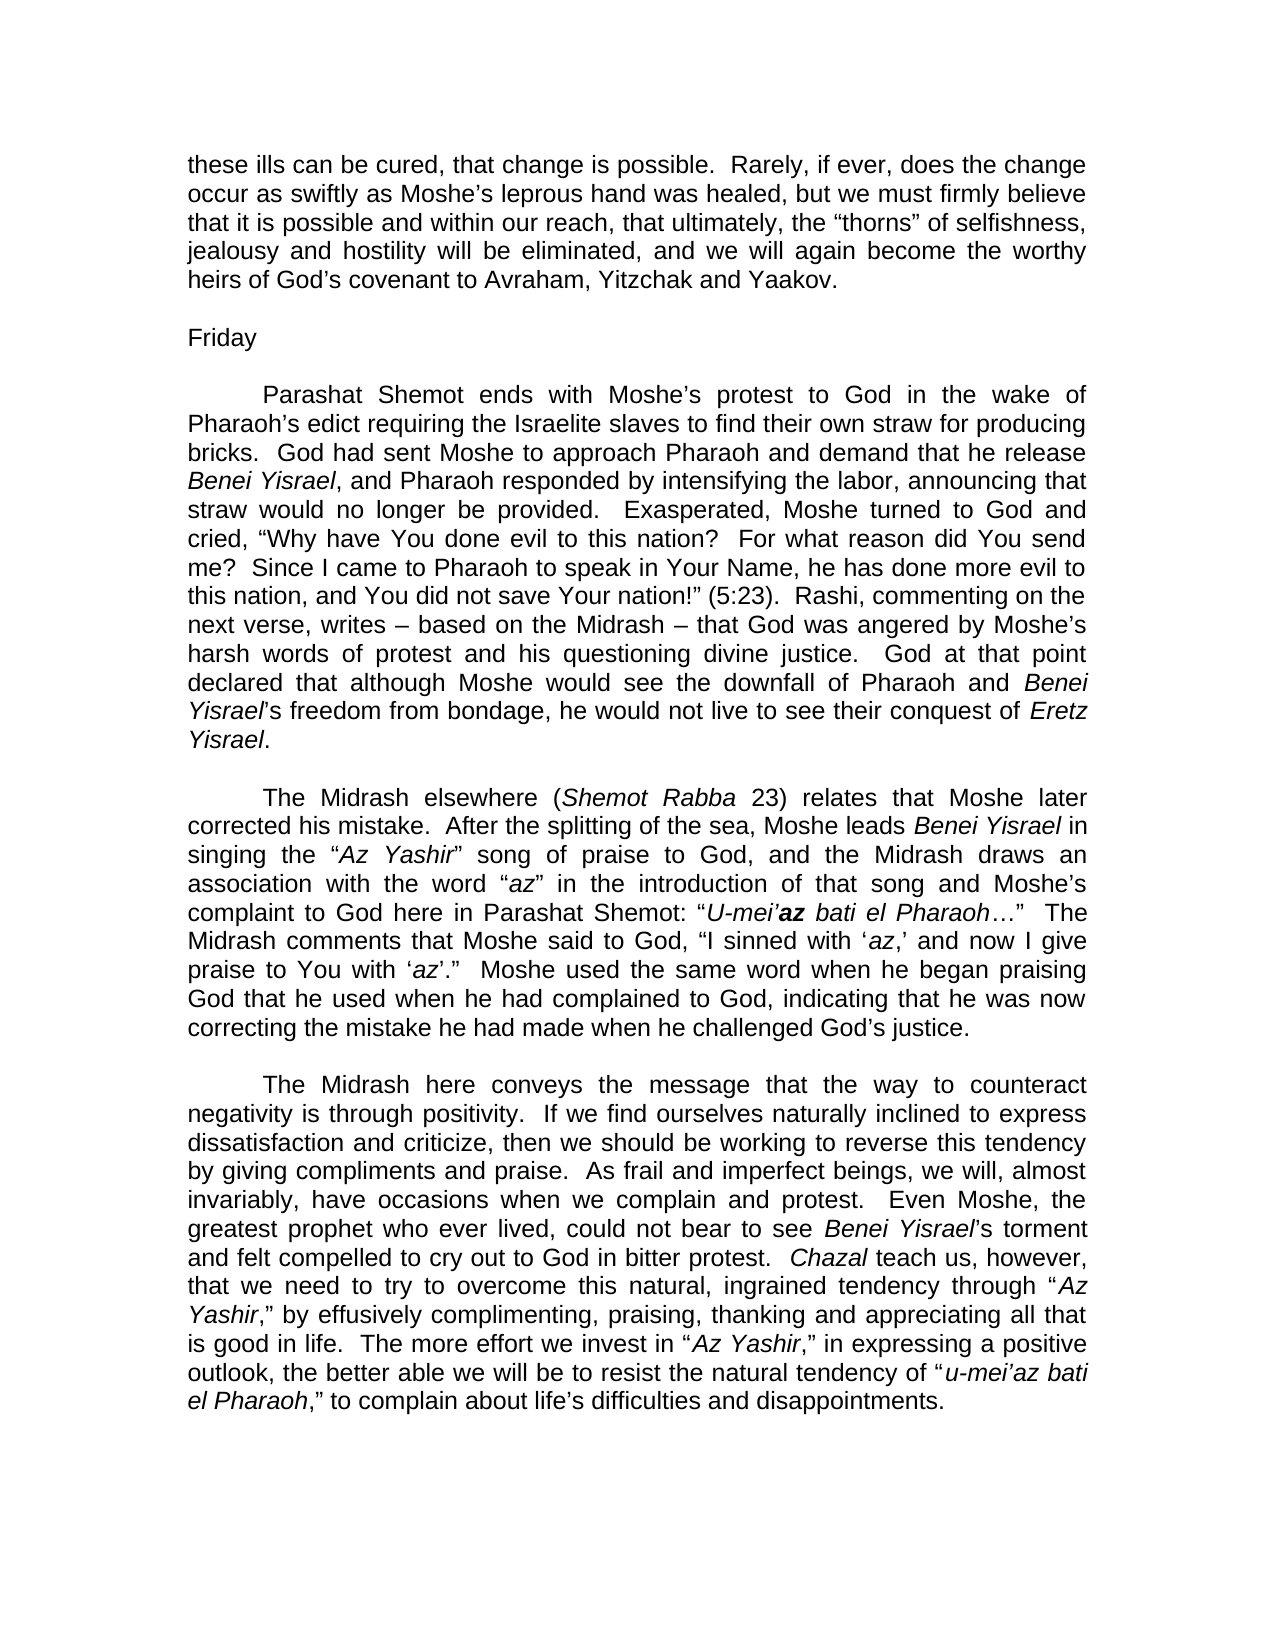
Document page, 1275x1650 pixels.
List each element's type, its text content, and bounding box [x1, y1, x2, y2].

text Friday [187, 322, 1088, 351]
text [187, 150, 1088, 294]
text Parashat Shemot ends with Moshe’s protest to God in the wake of Pharaoh’s edict requiring the Israelite slaves to find their own straw for producing bricks. God had sent Moshe to approach Pharaoh and demand that he release Benei Yisrael, and Pharaoh responded by intensifying the labor, announcing that straw would no longer be provided. Exasperated, Moshe turned to God and cried, “Why have You done evil to this nation? For what reason did You send me? Since I came to Pharaoh to speak in Your Name, he has done more evil to this nation, and You did not save Your nation!” (5:23). Rashi, commenting on the next verse, writes – based on the Midrash – that God was angered by Moshe’s harsh words of protest and his questioning divine justice. God at that point declared that although Moshe would see the downfall of Pharaoh and Benei Yisrael’s freedom from bondage, he would not live to see their conquest of Eretz Yisrael. [187, 380, 1088, 754]
text The Midrash elsewhere (Shemot Rabba 23) relates that Moshe later corrected his mistake. After the splitting of the sea, Moshe leads Benei Yisrael in singing the “Az Yashir” song of praise to God, and the Midrash draws an association with the word “az” in the introduction of that song and Moshe’s complaint to God here in Parashat Shemot: “U-mei’az bati el Pharaoh…” The Midrash comments that Moshe said to God, “I sinned with ‘az,’ and now I give praise to You with ‘az’.” Moshe used the same word when he began praising God that he used when he had complained to God, indicating that he was now correcting the mistake he had made when he challenged God’s justice. [187, 782, 1088, 1041]
text The Midrash here conveys the message that the way to counteract negativity is through positivity. If we find ourselves naturally inclined to express dissatisfaction and criticize, then we should be working to reverse this tendency by giving compliments and praise. As frail and imperfect beings, we will, almost invariably, have occasions when we complain and protest. Even Moshe, the greatest prophet who ever lived, could not bear to see Benei Yisrael’s torment and felt compelled to cry out to God in bitter protest. Chazal teach us, however, that we need to try to overcome this natural, ingrained tendency through “Az Yashir,” by effusively complimenting, praising, thanking and appreciating all that is good in life. The more effort we invest in “Az Yashir,” in expressing a positive outlook, the better able we will be to resist the natural tendency of “u-mei’az bati el Pharaoh,” to complain about life’s difficulties and disappointments. [187, 1070, 1088, 1415]
